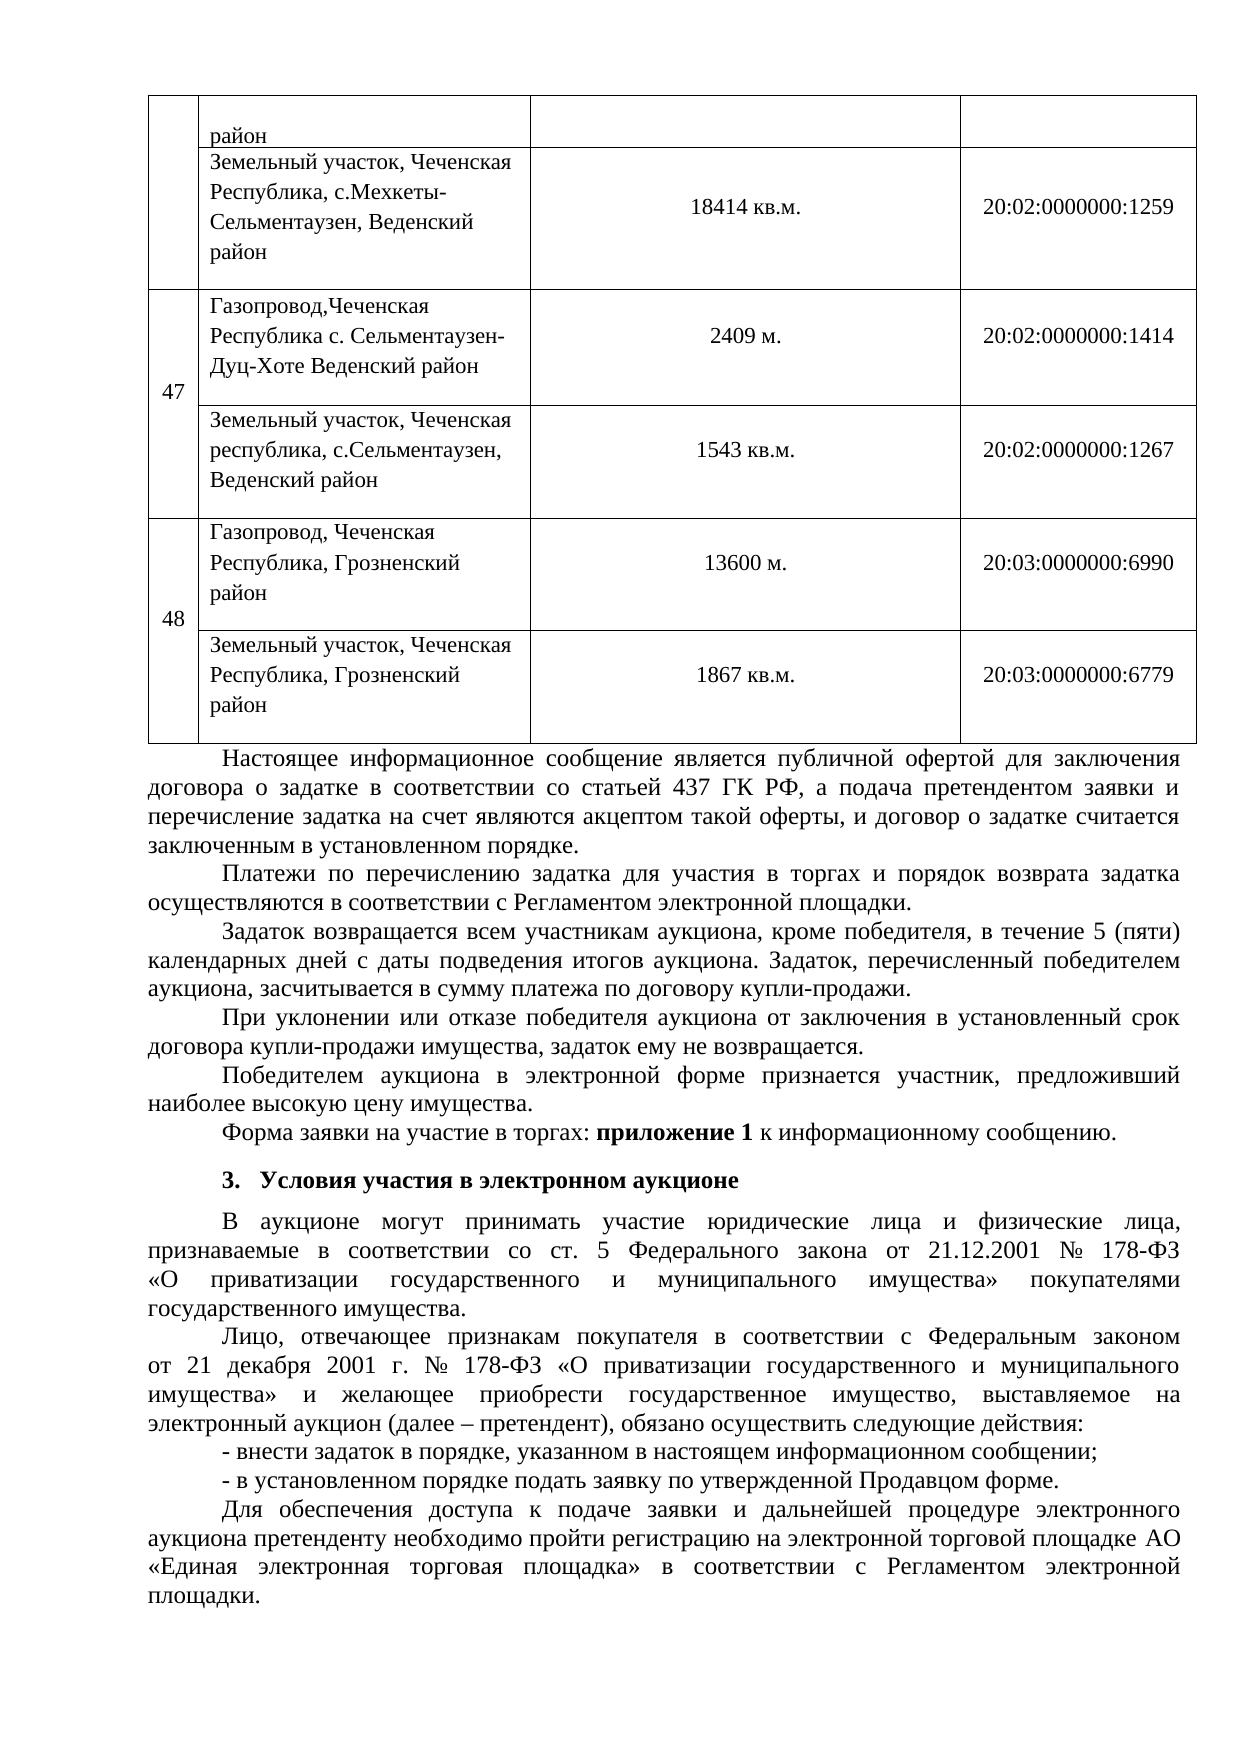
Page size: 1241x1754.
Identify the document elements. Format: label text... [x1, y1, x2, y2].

table_cell 18414 кв.м. [531, 148, 960, 289]
text Для обеспечения доступа к подаче заявки и дальнейшей процедуре электронного аукциона претенденту необходимо пройти регистрацию на электронной торговой площадке АО «Единая электронная торговая площадка» в соответствии с Регламентом электронной площадки. [148, 1494, 1181, 1609]
table_cell 13600 м. [531, 519, 960, 630]
table_cell 1867 кв.м. [531, 631, 960, 742]
table_cell 20:02:0000000:1414 [961, 290, 1196, 405]
text Форма заявки на участие в торгах: приложение 1 к информационному сообщению. [148, 1117, 1181, 1146]
text - в установленном порядке подать заявку по утвержденной Продавцом форме. [148, 1465, 1181, 1494]
table_cell 47 [149, 290, 198, 517]
text Платежи по перечислению задатка для участия в торгах и порядок возврата задатка осуществляются в соответствии с Регламентом электронной площадки. [148, 858, 1181, 916]
table_cell 20:03:0000000:6779 [961, 631, 1196, 742]
table_cell 2409 м. [531, 290, 960, 405]
text При уклонении или отказе победителя аукциона от заключения в установленный срок договора купли-продажи имущества, задаток ему не возвращается. [148, 1002, 1181, 1060]
table_cell 20:02:0000000:1267 [961, 406, 1196, 517]
table_cell Земельный участок, Чеченская Республика, Грозненский район [199, 631, 530, 742]
table_cell 48 [149, 519, 198, 742]
text Лицо, отвечающее признакам покупателя в соответствии с Федеральным законом от 21 декабря . № 178-ФЗ «О приватизации государственного и муниципального имущества» и желающее приобрести государственное имущество, выставляемое на электронный аукцион (далее – претендент), обязано осуществить следующие действия: [148, 1321, 1181, 1436]
text В аукционе могут принимать участие юридические лица и физические лица, признаваемые в соответствии со ст. 5 Федерального закона от 21.12.2001 № 178-ФЗ «О приватизации государственного и муниципального имущества» покупателями государственного имущества. [148, 1206, 1181, 1321]
table_cell Земельный участок, Чеченская республика, с.Сельментаузен, Веденский район [199, 406, 530, 517]
table_cell Газопровод, Чеченская Республика, Грозненский район [199, 519, 530, 630]
table_cell Земельный участок, Чеченская Республика, с.Мехкеты-Сельментаузен, Веденский район [199, 148, 530, 289]
text Победителем аукциона в электронной форме признается участник, предложивший наиболее высокую цену имущества. [148, 1060, 1181, 1117]
text Задаток возвращается всем участникам аукциона, кроме победителя, в течение 5 (пяти) календарных дней с даты подведения итогов аукциона. Задаток, перечисленный победителем аукциона, засчитывается в сумму платежа по договору купли-продажи. [148, 916, 1181, 1002]
list Условия участия в электронном аукционе [222, 1165, 1181, 1194]
table_cell 20:03:0000000:6990 [961, 519, 1196, 630]
table_cell 20:02:0000000:1259 [961, 148, 1196, 289]
text Настоящее информационное сообщение является публичной офертой для заключения договора о задатке в соответствии со статьей 437 ГК РФ, а подача претендентом заявки и перечисление задатка на счет являются акцептом такой оферты, и договор о задатке считается заключенным в установленном порядке. [148, 744, 1181, 858]
table_cell Газопровод,Чеченская Республика с. Сельментаузен-Дуц-Хоте Веденский район [199, 290, 530, 405]
table_cell 1543 кв.м. [531, 406, 960, 517]
text - внести задаток в порядке, указанном в настоящем информационном сообщении; [148, 1436, 1181, 1465]
